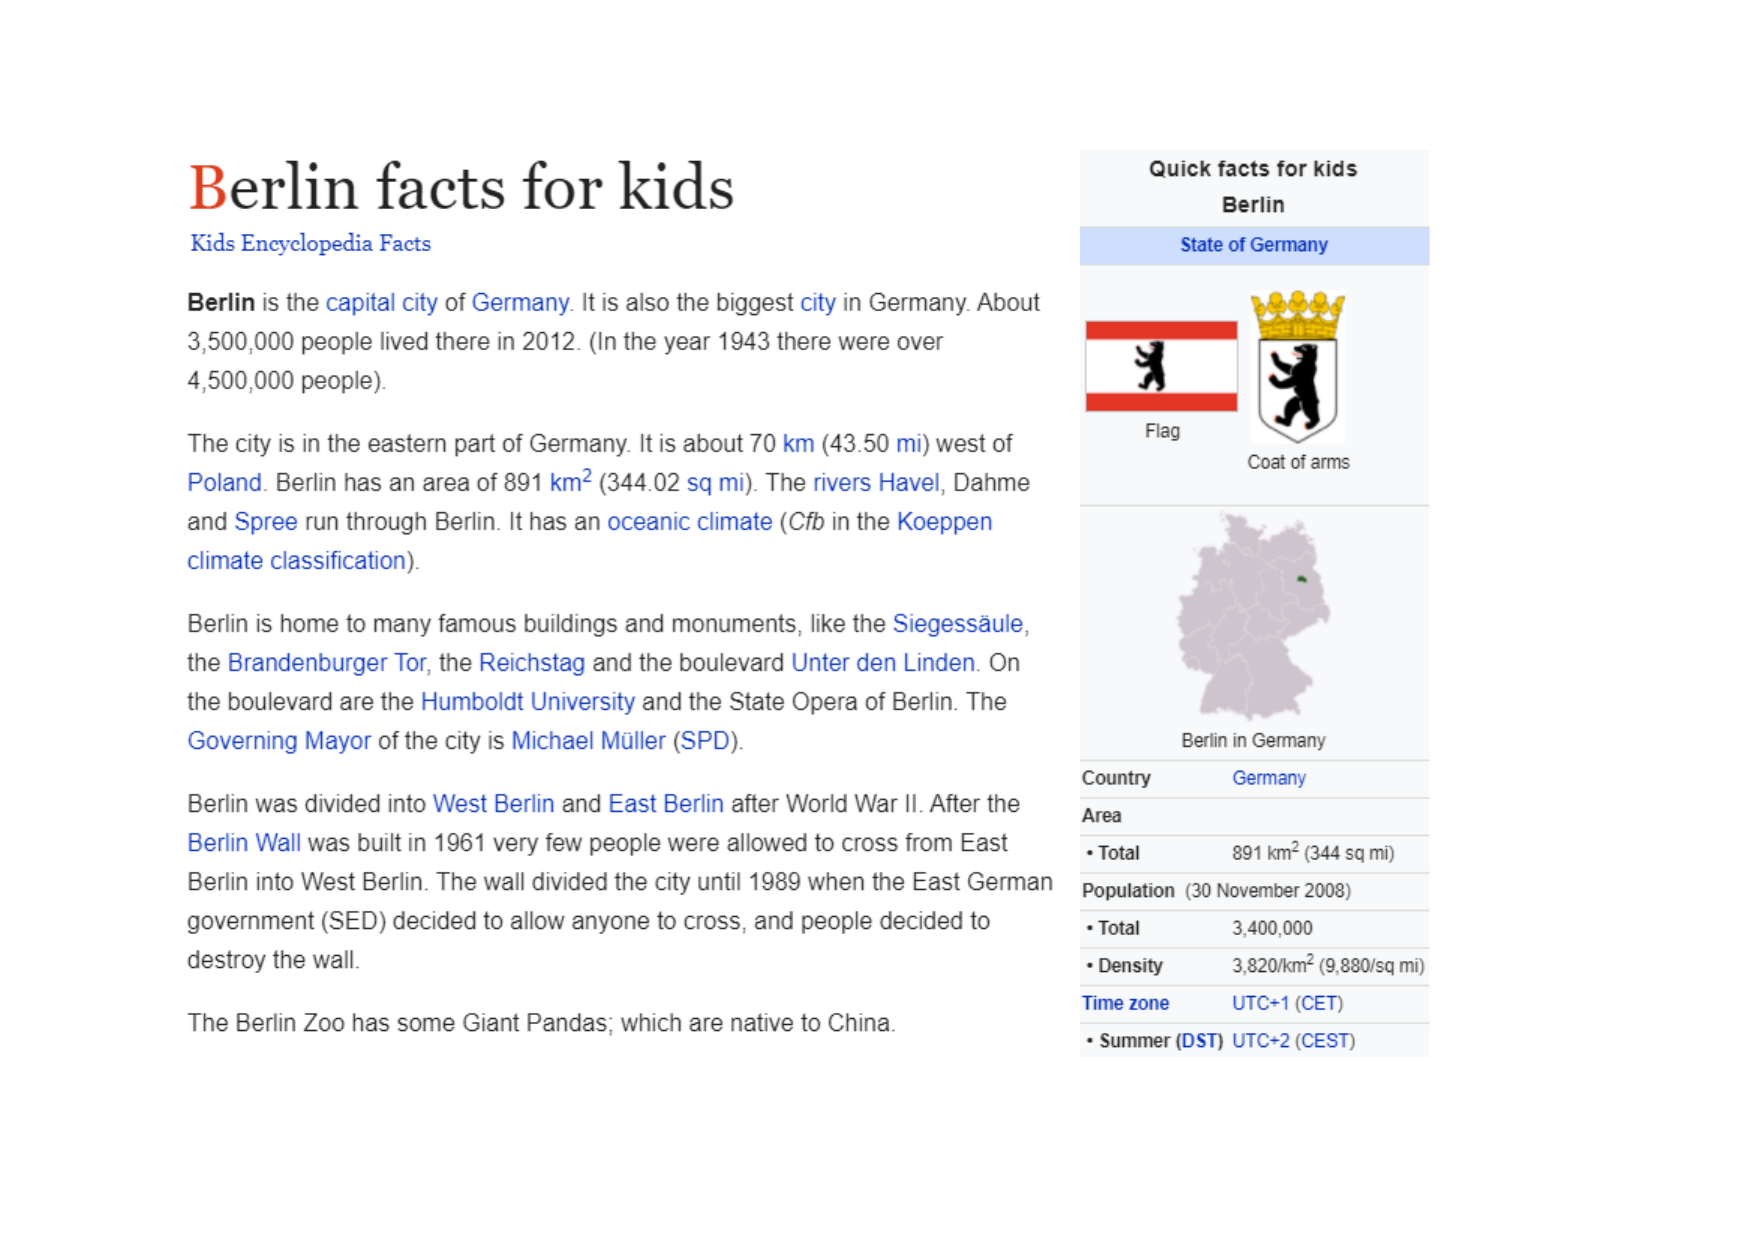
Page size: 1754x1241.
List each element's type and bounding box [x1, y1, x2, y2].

picture [1079, 150, 1433, 1057]
picture [150, 150, 1075, 1057]
